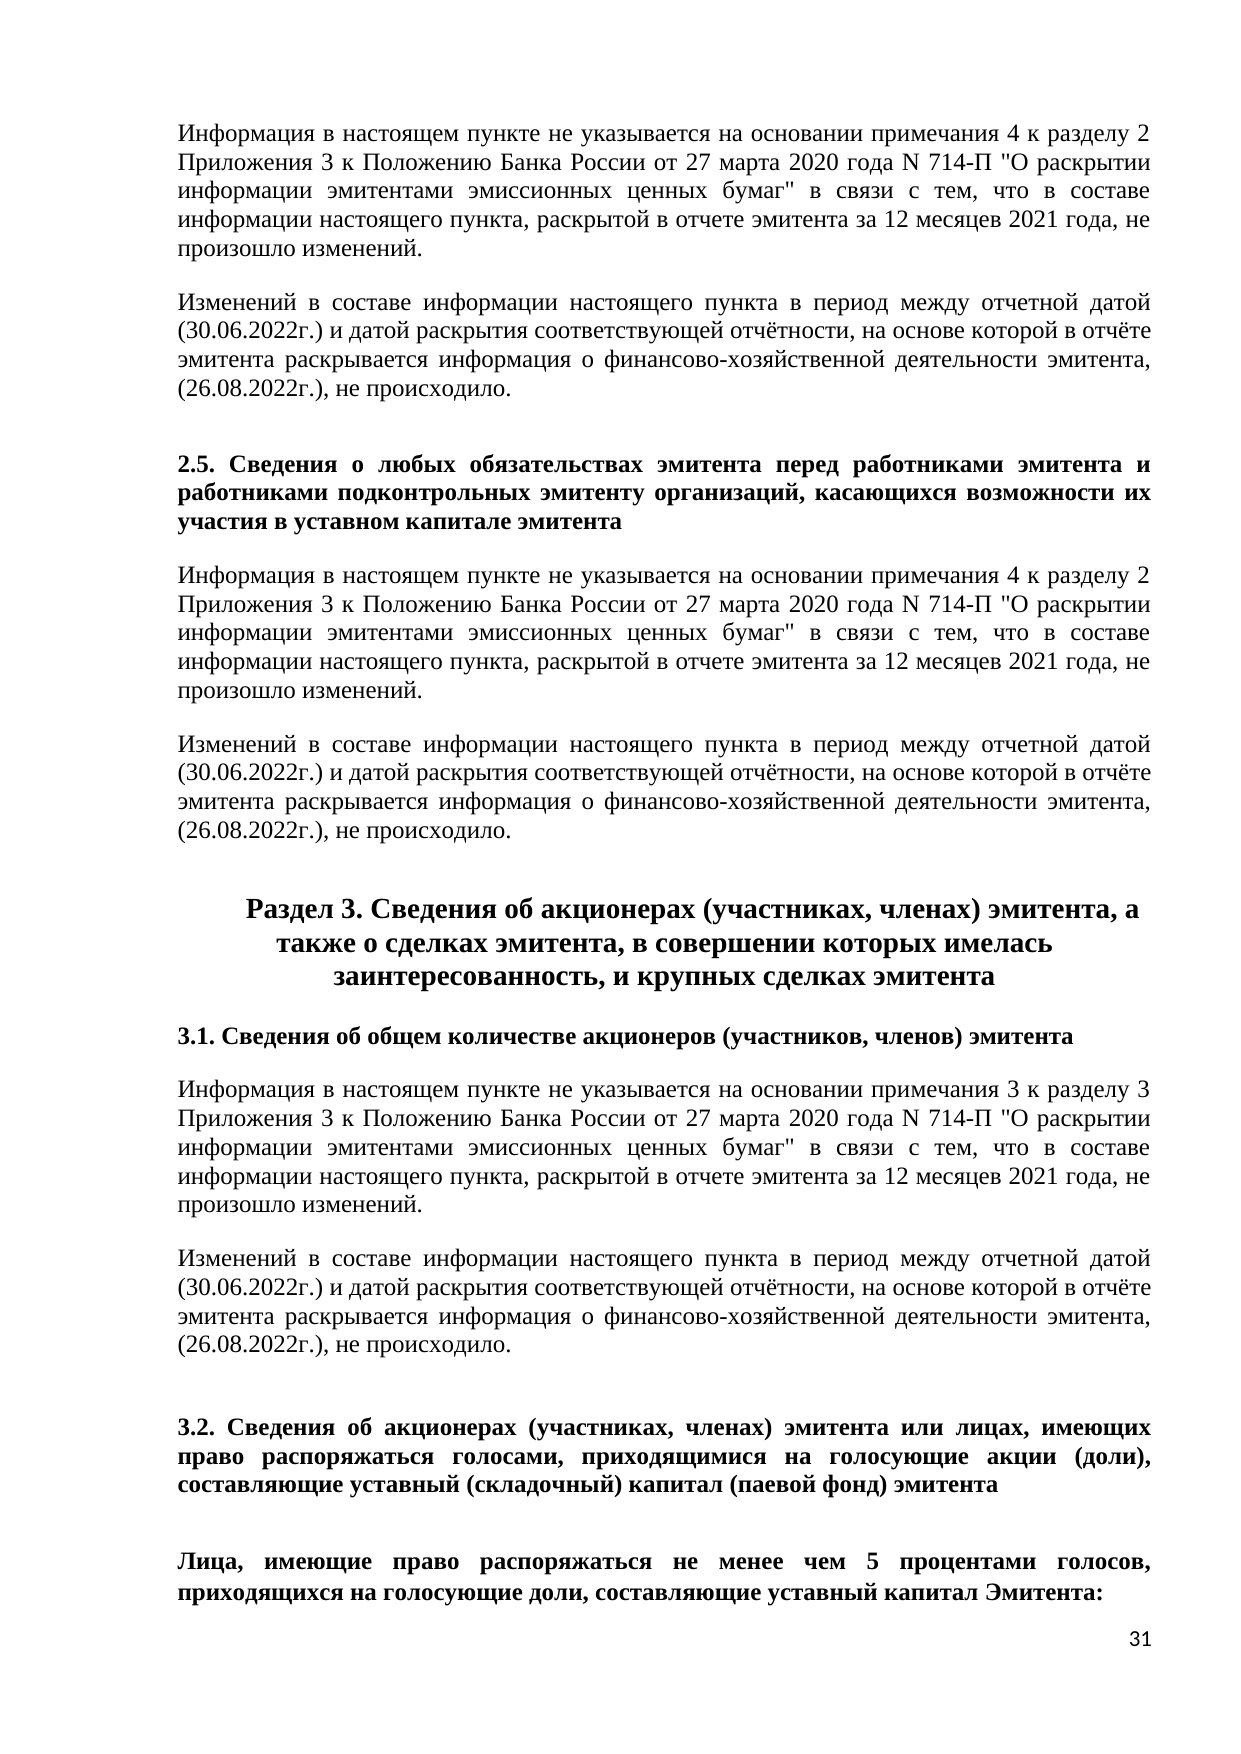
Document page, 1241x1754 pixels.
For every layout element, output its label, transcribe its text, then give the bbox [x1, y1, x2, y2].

text Лица, имеющие право распоряжаться не менее чем 5 процентами голосов, приходящихся на голосующие доли, составляющие уставный капитал Эмитента: [177, 1546, 1152, 1606]
text 3.1. Сведения об общем количестве акционеров (участников, членов) эмитента [177, 1021, 1152, 1049]
text 3.2. Сведения об акционерах (участниках, членах) эмитента или лицах, имеющих право распоряжаться голосами, приходящимися на голосующие акции (доли), составляющие уставный (складочный) капитал (паевой фонд) эмитента [177, 1412, 1152, 1498]
text Раздел 3. Сведения об акционерах (участниках, членах) эмитента, а также о сделках эмитента, в совершении которых имелась заинтересованность, и крупных сделках эмитента [177, 891, 1152, 992]
text 2.5. Сведения о любых обязательствах эмитента перед работниками эмитента и работниками подконтрольных эмитенту организаций, касающихся возможности их участия в уставном капитале эмитента [177, 449, 1152, 535]
text Информация в настоящем пункте не указывается на основании примечания 3 к разделу 3 Приложения 3 к Положению Банка России от 27 марта 2020 года N 714-П "О раскрытии информации эмитентами эмиссионных ценных бумаг" в связи с тем, что в составе информации настоящего пункта, раскрытой в отчете эмитента за 12 месяцев 2021 года, не произошло изменений. [177, 1074, 1152, 1218]
